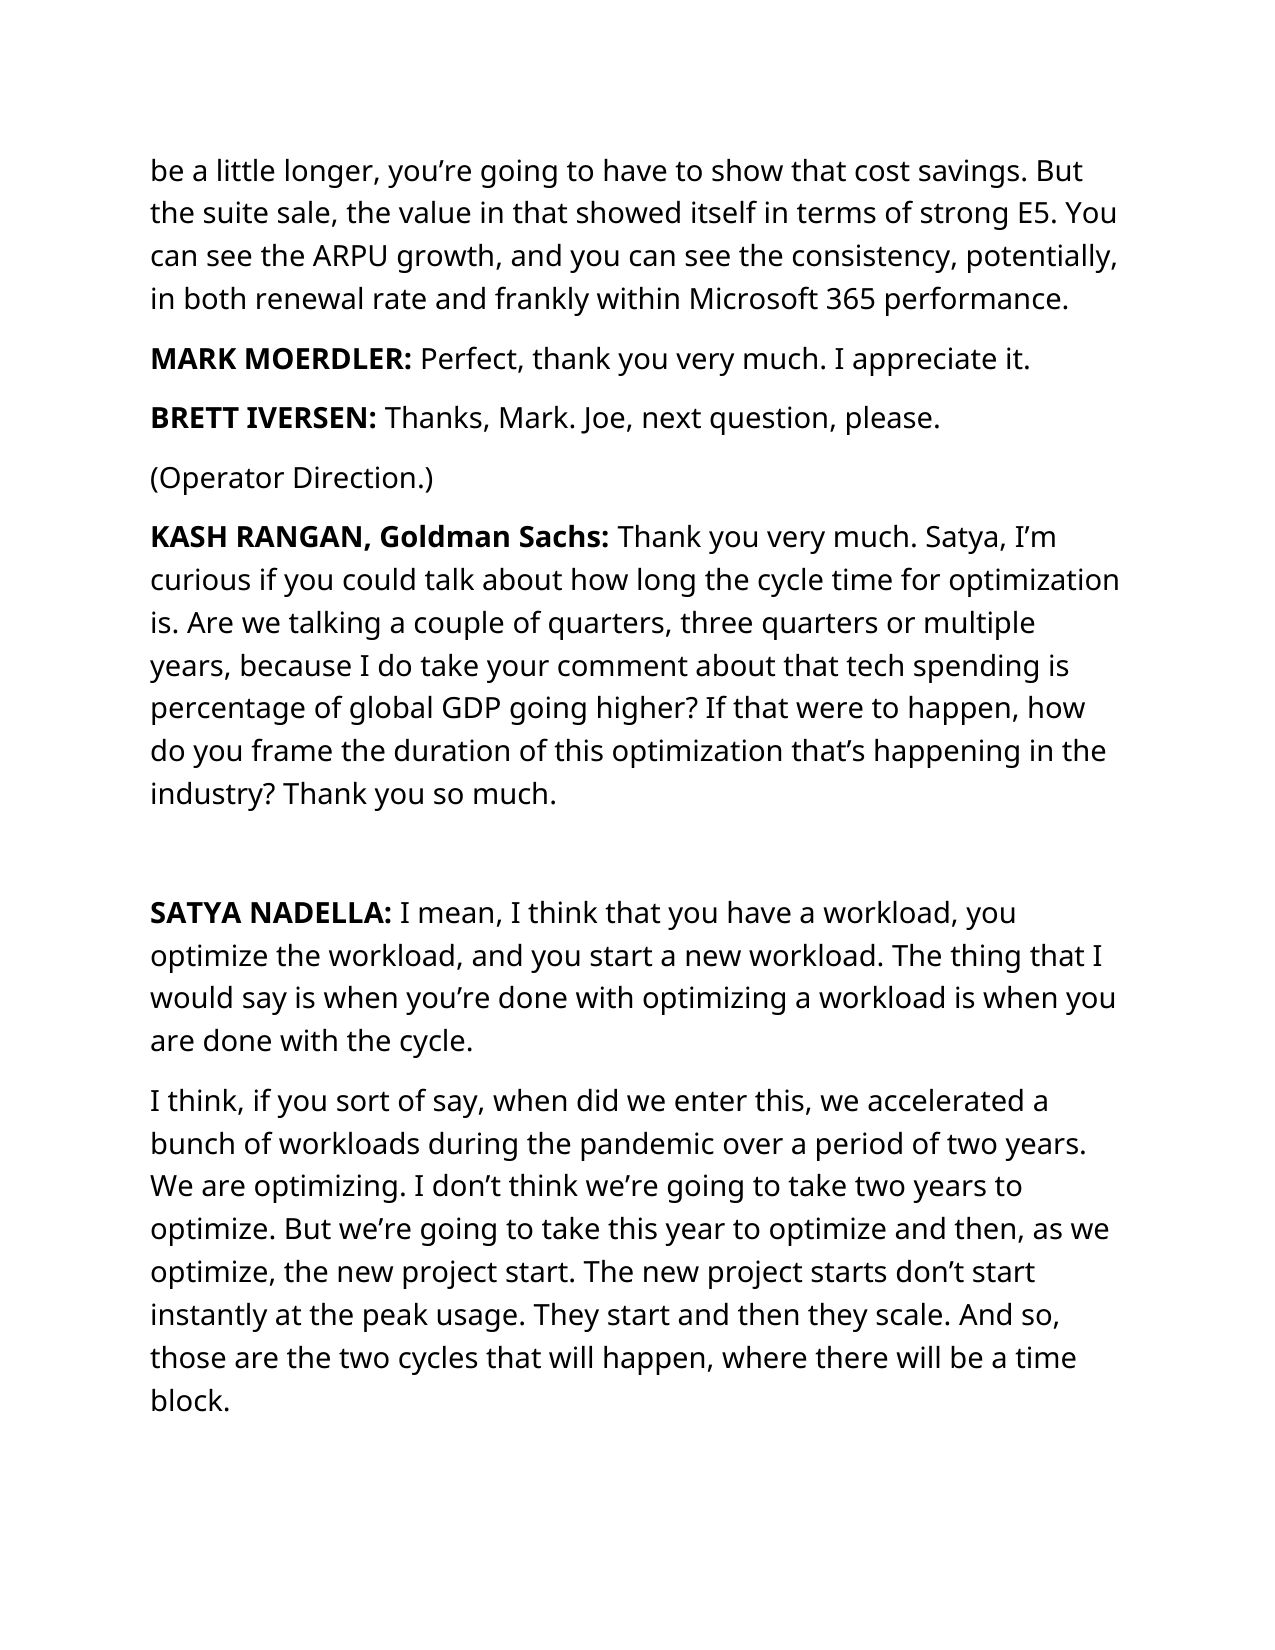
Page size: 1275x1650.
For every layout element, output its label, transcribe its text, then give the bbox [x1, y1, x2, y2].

text I think, if you sort of say, when did we enter this, we accelerated a bunch of workloads during the pandemic over a period of two years. We are optimizing. I don’t think we’re going to take two years to optimize. But we’re going to take this year to optimize and then, as we optimize, the new project start. The new project starts don’t start instantly at the peak usage. They start and then they scale. And so, those are the two cycles that will happen, where there will be a time block. [150, 1080, 1125, 1419]
text SATYA NADELLA: I mean, I think that you have a workload, you optimize the workload, and you start a new workload. The thing that I would say is when you’re done with optimizing a workload is when you are done with the cycle. [150, 892, 1125, 1060]
text (Operator Direction.) [150, 457, 1125, 497]
text BRETT IVERSEN: Thanks, Mark. Joe, next question, please. [150, 397, 1125, 437]
text MARK MOERDLER: Perfect, thank you very much. I appreciate it. [150, 338, 1125, 378]
text KASH RANGAN, Goldman Sachs: Thank you very much. Satya, I’m curious if you could talk about how long the cycle time for optimization is. Are we talking a couple of quarters, three quarters or multiple years, because I do take your comment about that tech spending is percentage of global GDP going higher? If that were to happen, how do you frame the duration of this optimization that’s happening in the industry? Thank you so much. [150, 516, 1125, 813]
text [150, 150, 1125, 318]
